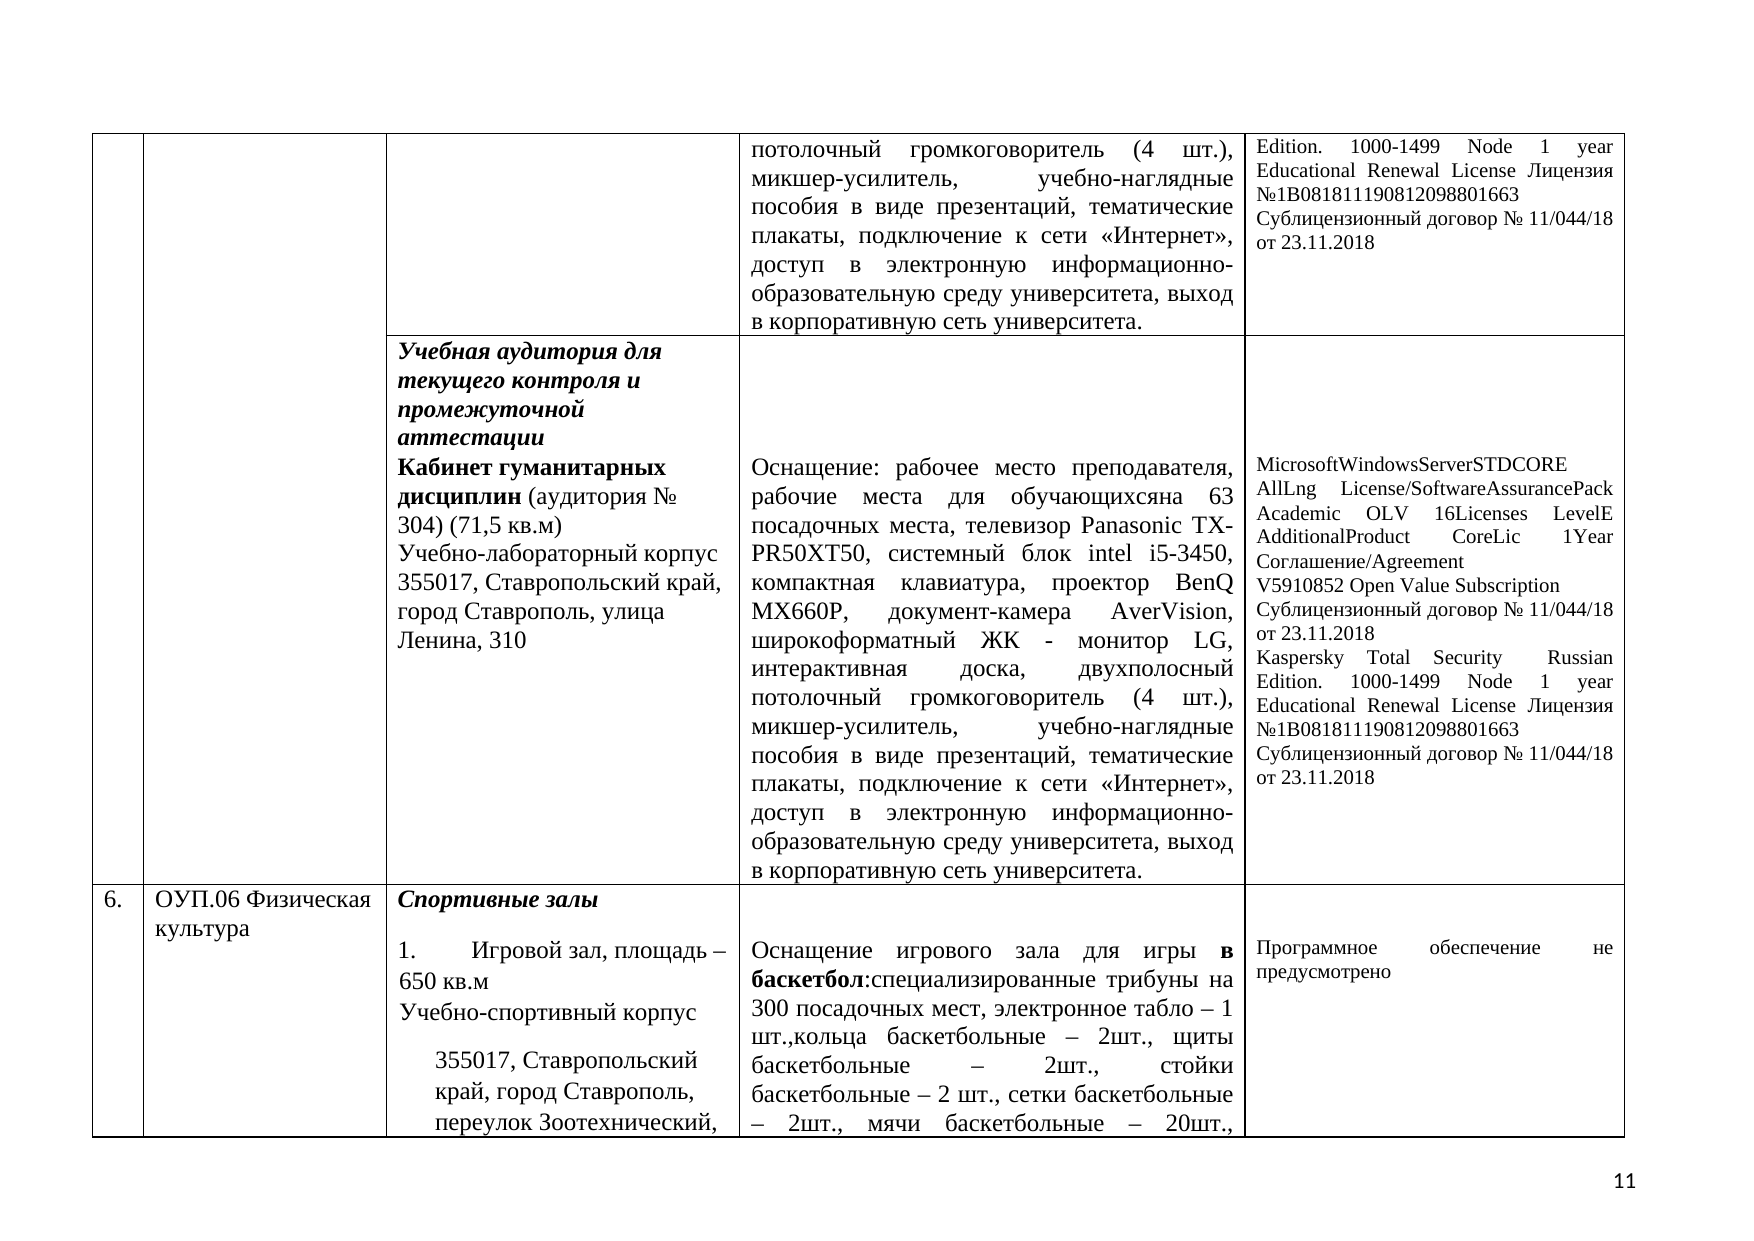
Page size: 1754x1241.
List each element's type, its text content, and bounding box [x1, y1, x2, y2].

table_cell [1246, 336, 1624, 451]
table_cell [1246, 134, 1624, 335]
table_cell [740, 336, 1244, 451]
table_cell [387, 134, 739, 335]
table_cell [740, 934, 1244, 1136]
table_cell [1246, 934, 1624, 1136]
table_cell [93, 885, 143, 1136]
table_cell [387, 934, 739, 1136]
table_cell [1246, 885, 1624, 934]
table_cell ОУП.06 Физическая культура [144, 885, 386, 1136]
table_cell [740, 134, 1244, 335]
table_cell Спортивные залы [387, 885, 739, 934]
table_cell [740, 885, 1244, 934]
table_cell Учебная аудитория для текущего контроля и промежуточной аттестации [387, 336, 739, 451]
